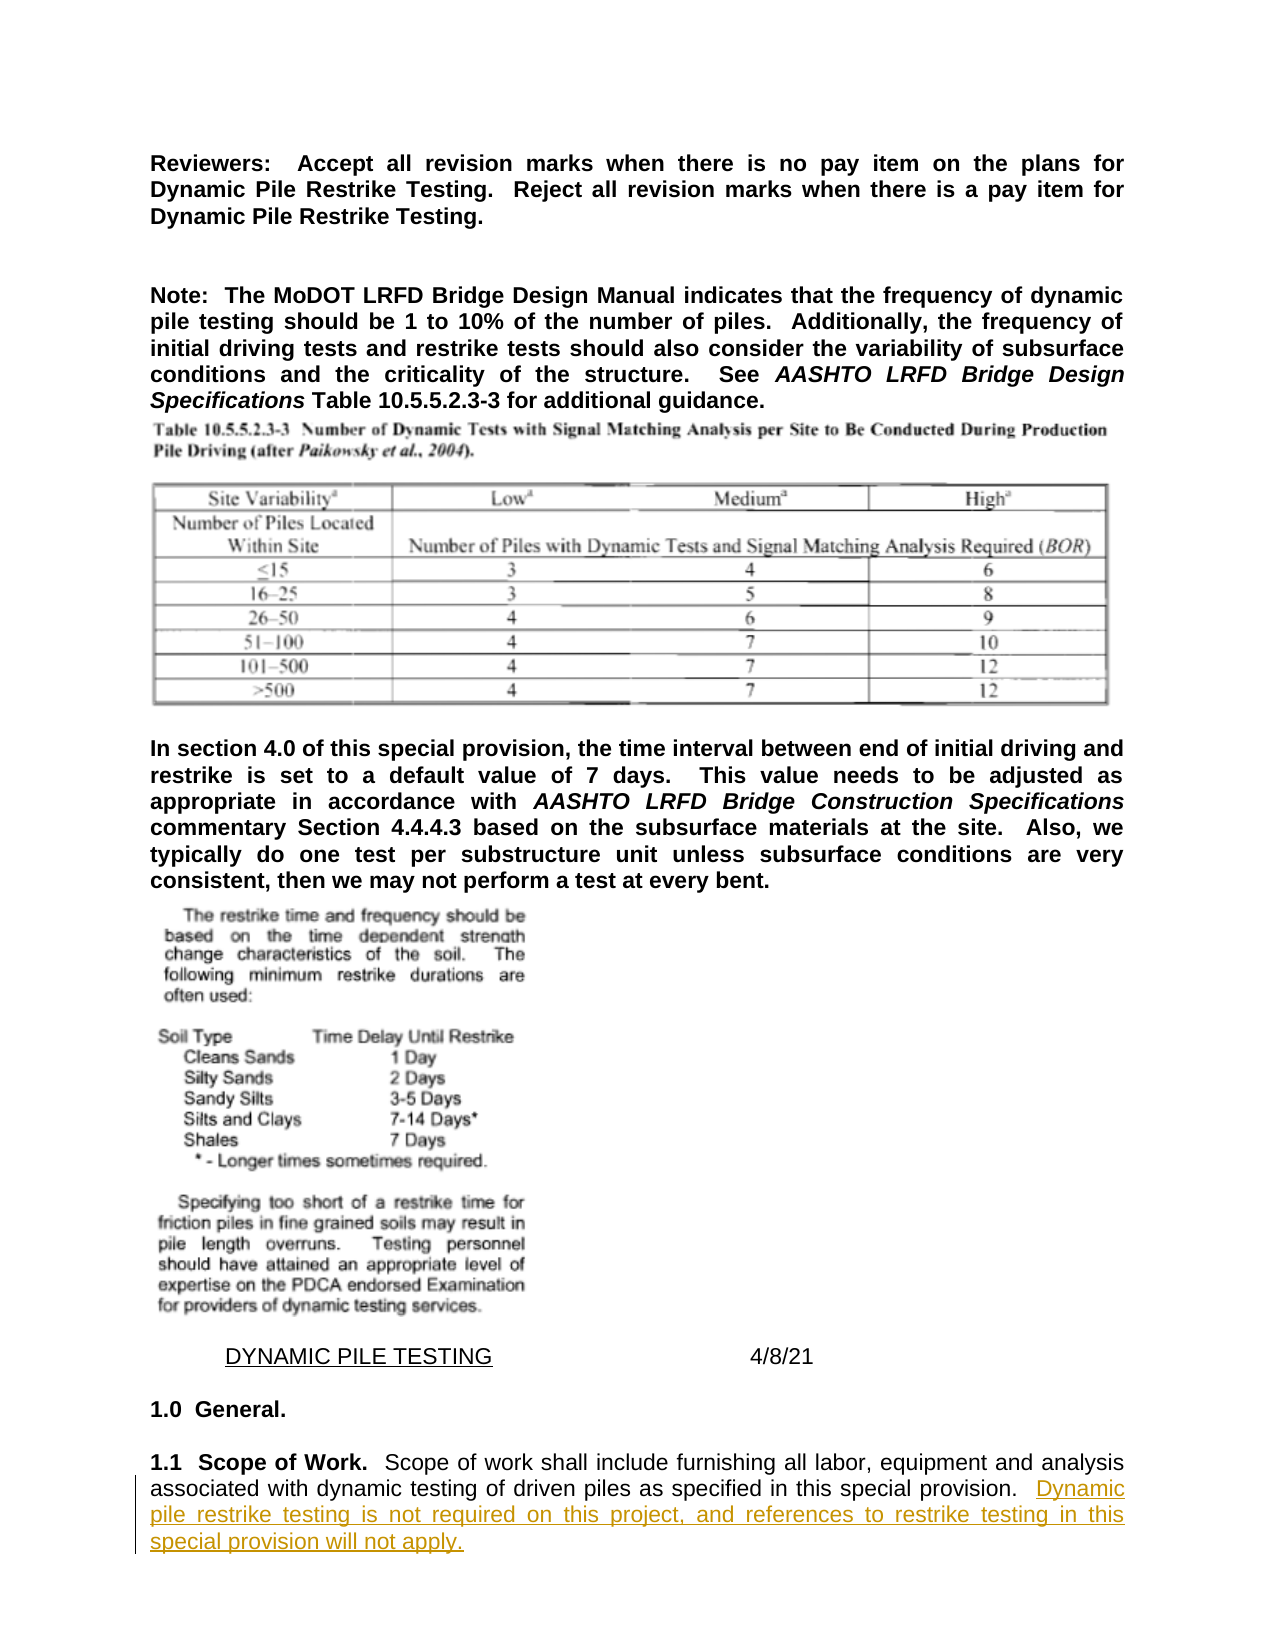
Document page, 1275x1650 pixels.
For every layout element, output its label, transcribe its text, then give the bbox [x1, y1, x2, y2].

text 1.1 Scope of Work. Scope of work shall include furnishing all labor, equipment and analysis associated with dynamic testing of driven piles as specified in this special provision. [150, 1448, 1125, 1524]
picture [150, 893, 536, 1317]
text DYNAMIC PILE TESTING 4/8/21 [150, 1343, 1125, 1369]
text 1.1 Scope of Work. Scope of work shall include furnishing all labor, equipment and analysis associated with dynamic testing of driven piles as specified in this special provision. [150, 1525, 1125, 1554]
text Reviewers: Accept all revision marks when there is no pay item on the plans for Dynamic Pile Restrike Testing. Reject all revision marks when there is a pay item for Dynamic Pile Restrike Testing. [150, 150, 1125, 229]
text Note: The MoDOT LRFD Bridge Design Manual indicates that the frequency of dynamic pile testing should be 1 to 10% of the number of piles. Additionally, the frequency of initial driving tests and restrike tests should also consider the variability of subsurface conditions and the criticality of the structure. See AASHTO LRFD Bridge Design Specifications Table 10.5.5.2.3-3 for additional guidance. [150, 282, 1125, 413]
text 1.0 General. [150, 1396, 1125, 1422]
picture [150, 413, 1124, 709]
text In section 4.0 of this special provision, the time interval between end of initial driving and restrike is set to a default value of 7 days. This value needs to be adjusted as appropriate in accordance with AASHTO LRFD Bridge Construction Specifications commentary Section 4.4.4.3 based on the subsurface materials at the site. Also, we typically do one test per substructure unit unless subsurface conditions are very consistent, then we may not perform a test at every bent. [150, 735, 1125, 893]
